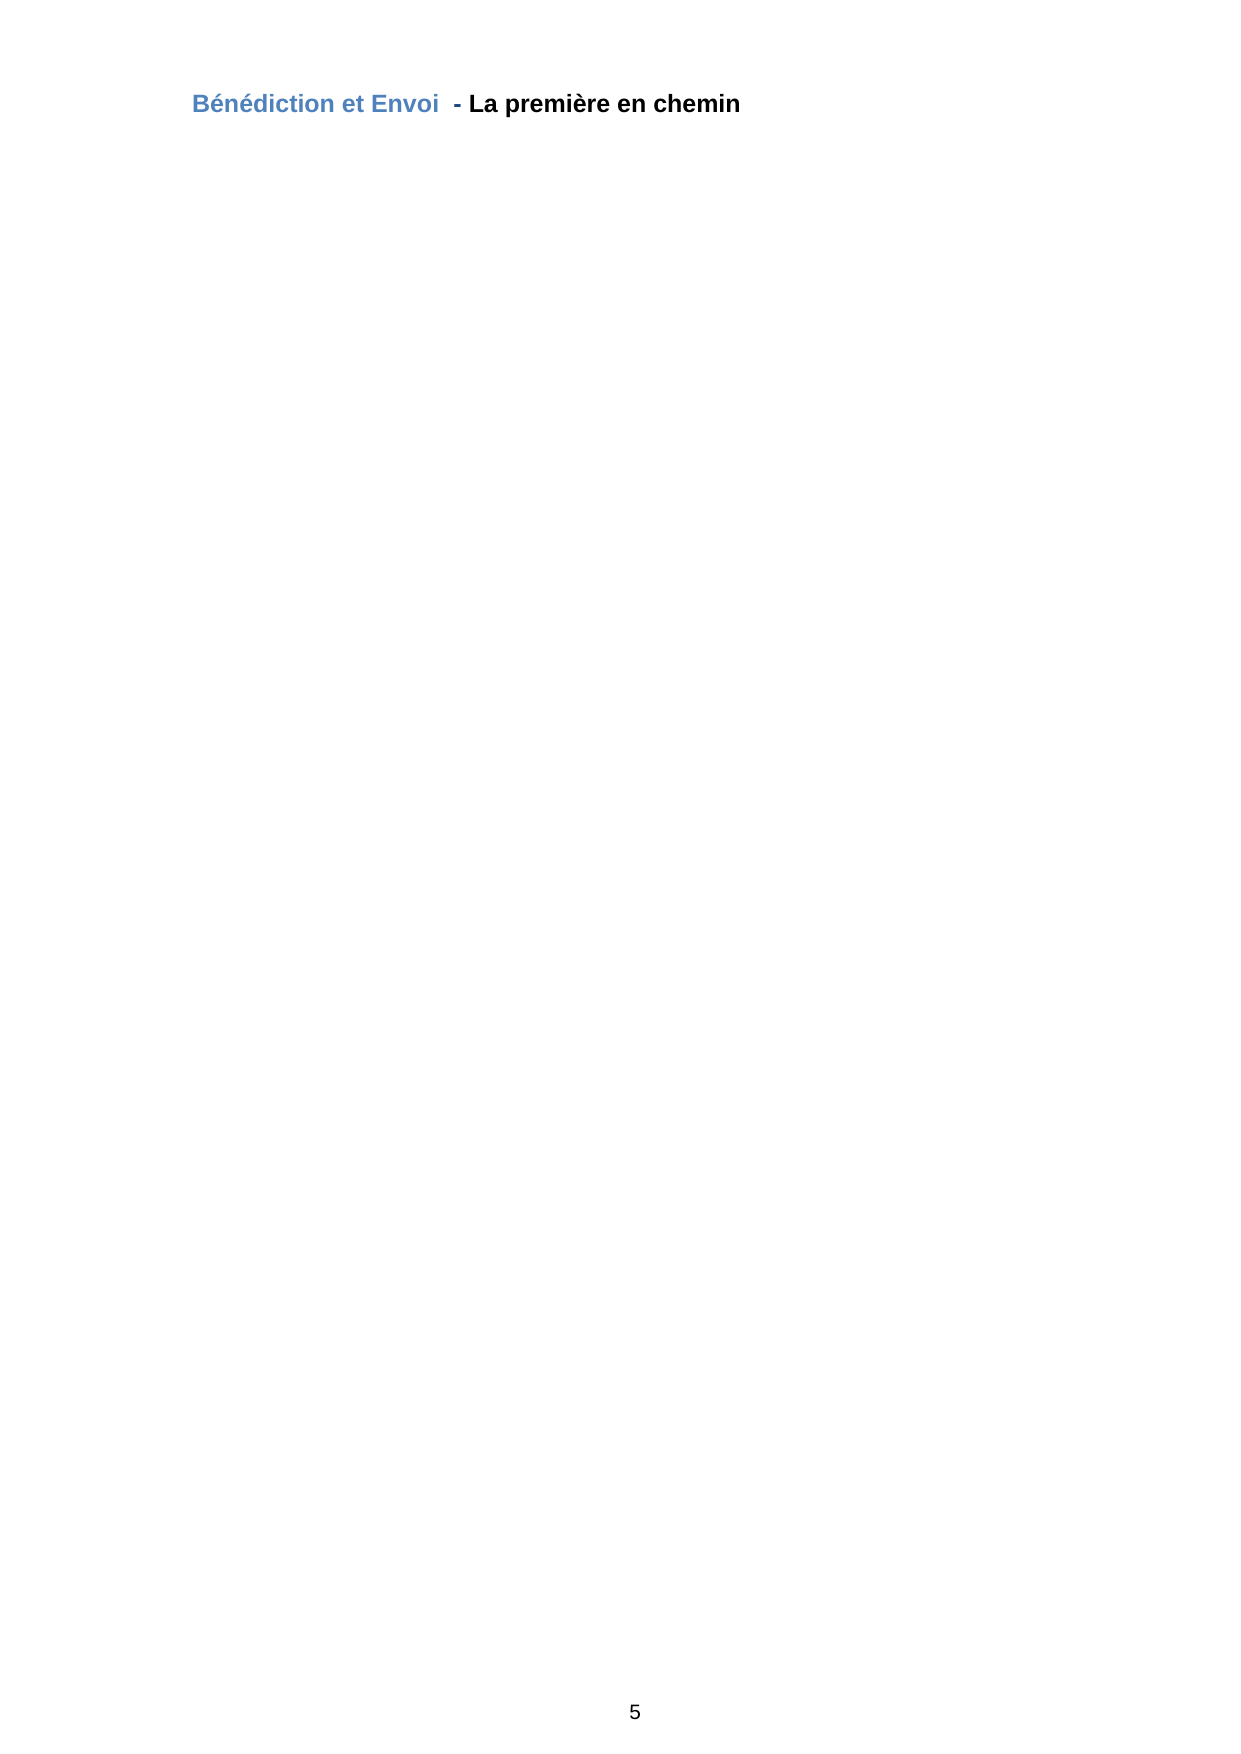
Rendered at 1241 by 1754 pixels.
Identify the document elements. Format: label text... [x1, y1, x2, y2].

text Bénédiction et Envoi - La première en chemin [192, 89, 1152, 117]
